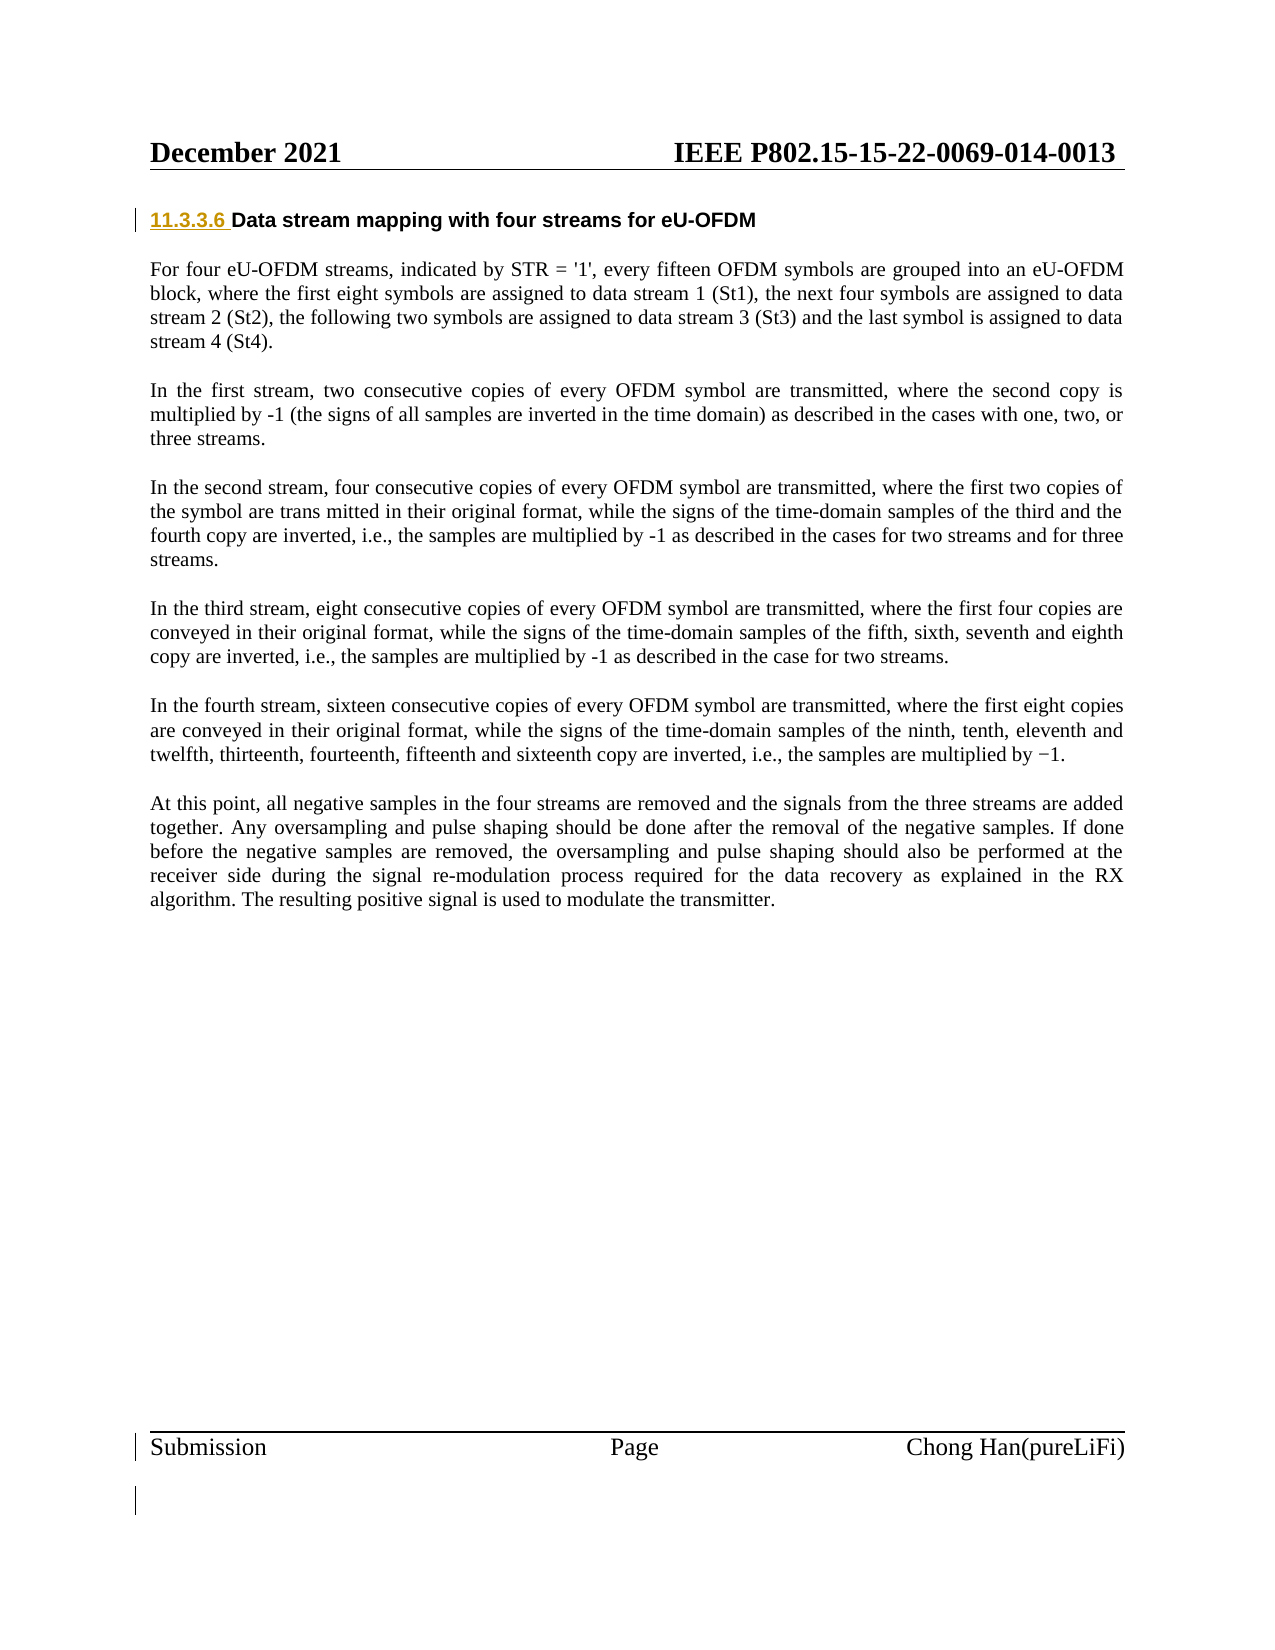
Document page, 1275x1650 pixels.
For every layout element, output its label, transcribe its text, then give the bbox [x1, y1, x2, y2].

text In the first stream, two consecutive copies of every OFDM symbol are transmitted, where the second copy is multiplied by -1 (the signs of all samples are inverted in the time domain) as described in the cases with one, two, or three streams. [150, 378, 1125, 450]
text At this point, all negative samples in the four streams are removed and the signals from the three streams are added together. Any oversampling and pulse shaping should be done after the removal of the negative samples. If done before the negative samples are removed, the oversampling and pulse shaping should also be performed at the receiver side during the signal re-modulation process required for the data recovery as explained in the RX algorithm. The resulting positive signal is used to modulate the transmitter. [150, 791, 1125, 911]
text In the second stream, four consecutive copies of every OFDM symbol are transmitted, where the first two copies of the symbol are trans mitted in their original format, while the signs of the time-domain samples of the third and the fourth copy are inverted, i.e., the samples are multiplied by -1 as described in the cases for two streams and for three streams. [150, 475, 1125, 571]
list Data stream mapping with four streams for eU-OFDM [150, 208, 1125, 232]
text In the third stream, eight consecutive copies of every OFDM symbol are transmitted, where the first four copies are conveyed in their original format, while the signs of the time-domain samples of the fifth, sixth, seventh and eighth copy are inverted, i.e., the samples are multiplied by -1 as described in the case for two streams. [150, 596, 1125, 668]
text In the fourth stream, sixteen consecutive copies of every OFDM symbol are transmitted, where the first eight copies are conveyed in their original format, while the signs of the time-domain samples of the ninth, tenth, eleventh and twelfth, thirteenth, fourteenth, fifteenth and sixteenth copy are inverted, i.e., the samples are multiplied by −1. [150, 693, 1125, 766]
text For four eU-OFDM streams, indicated by STR = '1', every fifteen OFDM symbols are grouped into an eU-OFDM block, where the first eight symbols are assigned to data stream 1 (St1), the next four symbols are assigned to data stream 2 (St2), the following two symbols are assigned to data stream 3 (St3) and the last symbol is assigned to data stream 4 (St4). [150, 257, 1125, 353]
